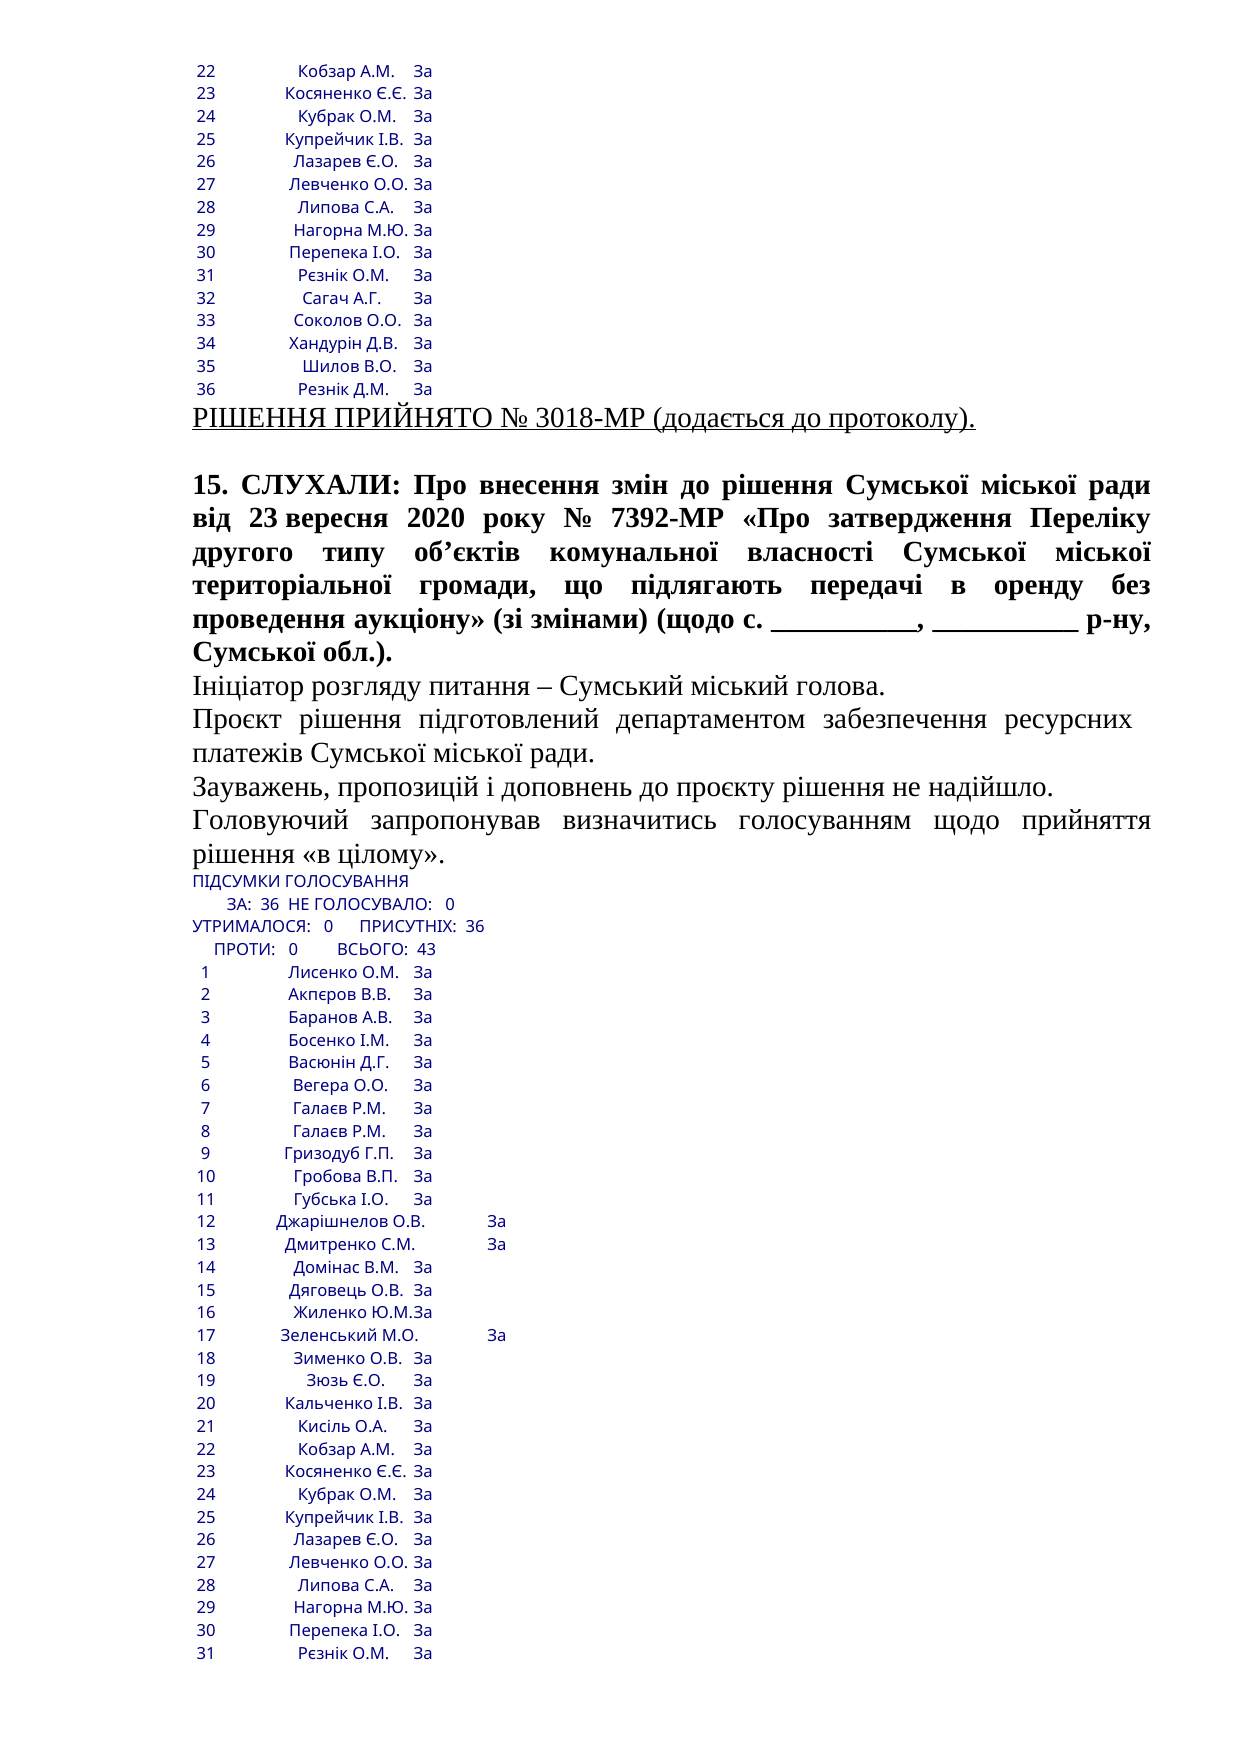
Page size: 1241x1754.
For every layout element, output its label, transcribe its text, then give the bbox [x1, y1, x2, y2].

text 33 Соколов О.О. За [192, 309, 1152, 332]
text 6 Вегера О.О. За [192, 1074, 1152, 1096]
text Проєкт рішення підготовлений департаментом забезпечення ресурсних платежів Сумської міської ради. [192, 702, 1133, 769]
text 2 Акпєров В.В. За [192, 983, 1152, 1006]
text РІШЕННЯ ПРИЙНЯТО № 3018-МР (додається до протоколу). [192, 400, 1152, 433]
text 23 Косяненко Є.Є. За [192, 82, 1152, 104]
text 24 Кубрак О.М. За [192, 104, 1152, 127]
text ПІДСУМКИ ГОЛОСУВАННЯ [192, 869, 1152, 892]
text 28 Липова С.А. За [192, 1573, 1152, 1596]
text ПРОТИ: 0 ВСЬОГО: 43 [192, 937, 1152, 960]
text 5 Васюнін Д.Г. За [192, 1051, 1152, 1074]
text УТРИМАЛОСЯ: 0 ПРИСУТНІХ: 36 [192, 915, 1152, 937]
text 23 Косяненко Є.Є. За [192, 1460, 1152, 1482]
text 11 Губська І.О. За [192, 1187, 1152, 1210]
text ЗА: 36 НЕ ГОЛОСУВАЛО: 0 [192, 892, 1152, 915]
text Ініціатор розгляду питання – Сумський міський голова. [192, 668, 1133, 702]
text 8 Галаєв Р.М. За [192, 1119, 1152, 1142]
text 20 Кальченко І.В. За [192, 1392, 1152, 1414]
text 4 Босенко І.М. За [192, 1028, 1152, 1051]
text 26 Лазарев Є.О. За [192, 1528, 1152, 1551]
text 29 Нагорна М.Ю. За [192, 218, 1152, 241]
text 14 Домінас В.М. За [192, 1255, 1152, 1278]
text 36 Резнік Д.М. За [192, 377, 1152, 400]
text 27 Левченко О.О. За [192, 1551, 1152, 1573]
text 18 Зименко О.В. За [192, 1346, 1152, 1369]
text 15. СЛУХАЛИ: Про внесення змін до рішення Сумської міської ради від 23 вересня 2020 року № 7392-МР «Про затвердження Переліку другого типу об’єктів комунальної власності Сумської міської територіальної громади, що підлягають передачі в оренду без проведення аукціону» (зі змінами) (щодо с. __________, __________ р-ну, Сумської обл.). [192, 467, 1152, 668]
text 13 Дмитренко С.М. За [192, 1233, 1152, 1255]
text 35 Шилов В.О. За [192, 354, 1152, 377]
text Головуючий запропонував визначитись голосуванням щодо прийняття рішення «в цілому». [192, 802, 1152, 869]
text 7 Галаєв Р.М. За [192, 1096, 1152, 1119]
text 30 Перепека І.О. За [192, 1619, 1152, 1641]
text 22 Кобзар А.М. За [192, 1437, 1152, 1460]
text 26 Лазарев Є.О. За [192, 150, 1152, 173]
text 24 Кубрак О.М. За [192, 1482, 1152, 1505]
text 31 Рєзнік О.М. За [192, 263, 1152, 286]
text 31 Рєзнік О.М. За [192, 1641, 1152, 1664]
text 30 Перепека І.О. За [192, 241, 1152, 263]
text 10 Гробова В.П. За [192, 1164, 1152, 1187]
text 22 Кобзар А.М. За [192, 59, 1152, 82]
text 17 Зеленський М.О. За [192, 1323, 1152, 1346]
text 9 Гризодуб Г.П. За [192, 1142, 1152, 1164]
text 32 Сагач А.Г. За [192, 286, 1152, 309]
text 15 Дяговець О.В. За [192, 1278, 1152, 1301]
text 21 Кисіль О.А. За [192, 1414, 1152, 1437]
text 16 Жиленко Ю.М. За [192, 1301, 1152, 1323]
text 29 Нагорна М.Ю. За [192, 1596, 1152, 1619]
text 34 Хандурін Д.В. За [192, 332, 1152, 354]
text 25 Купрейчик І.В. За [192, 1505, 1152, 1528]
text 27 Левченко О.О. За [192, 173, 1152, 195]
text 28 Липова С.А. За [192, 195, 1152, 218]
text Зауважень, пропозицій і доповнень до проєкту рішення не надійшло. [192, 769, 1152, 802]
text 1 Лисенко О.М. За [192, 960, 1152, 983]
text 12 Джарішнелов О.В. За [192, 1210, 1152, 1233]
text 3 Баранов А.В. За [192, 1006, 1152, 1028]
text 25 Купрейчик І.В. За [192, 127, 1152, 150]
text 19 Зюзь Є.О. За [192, 1369, 1152, 1392]
